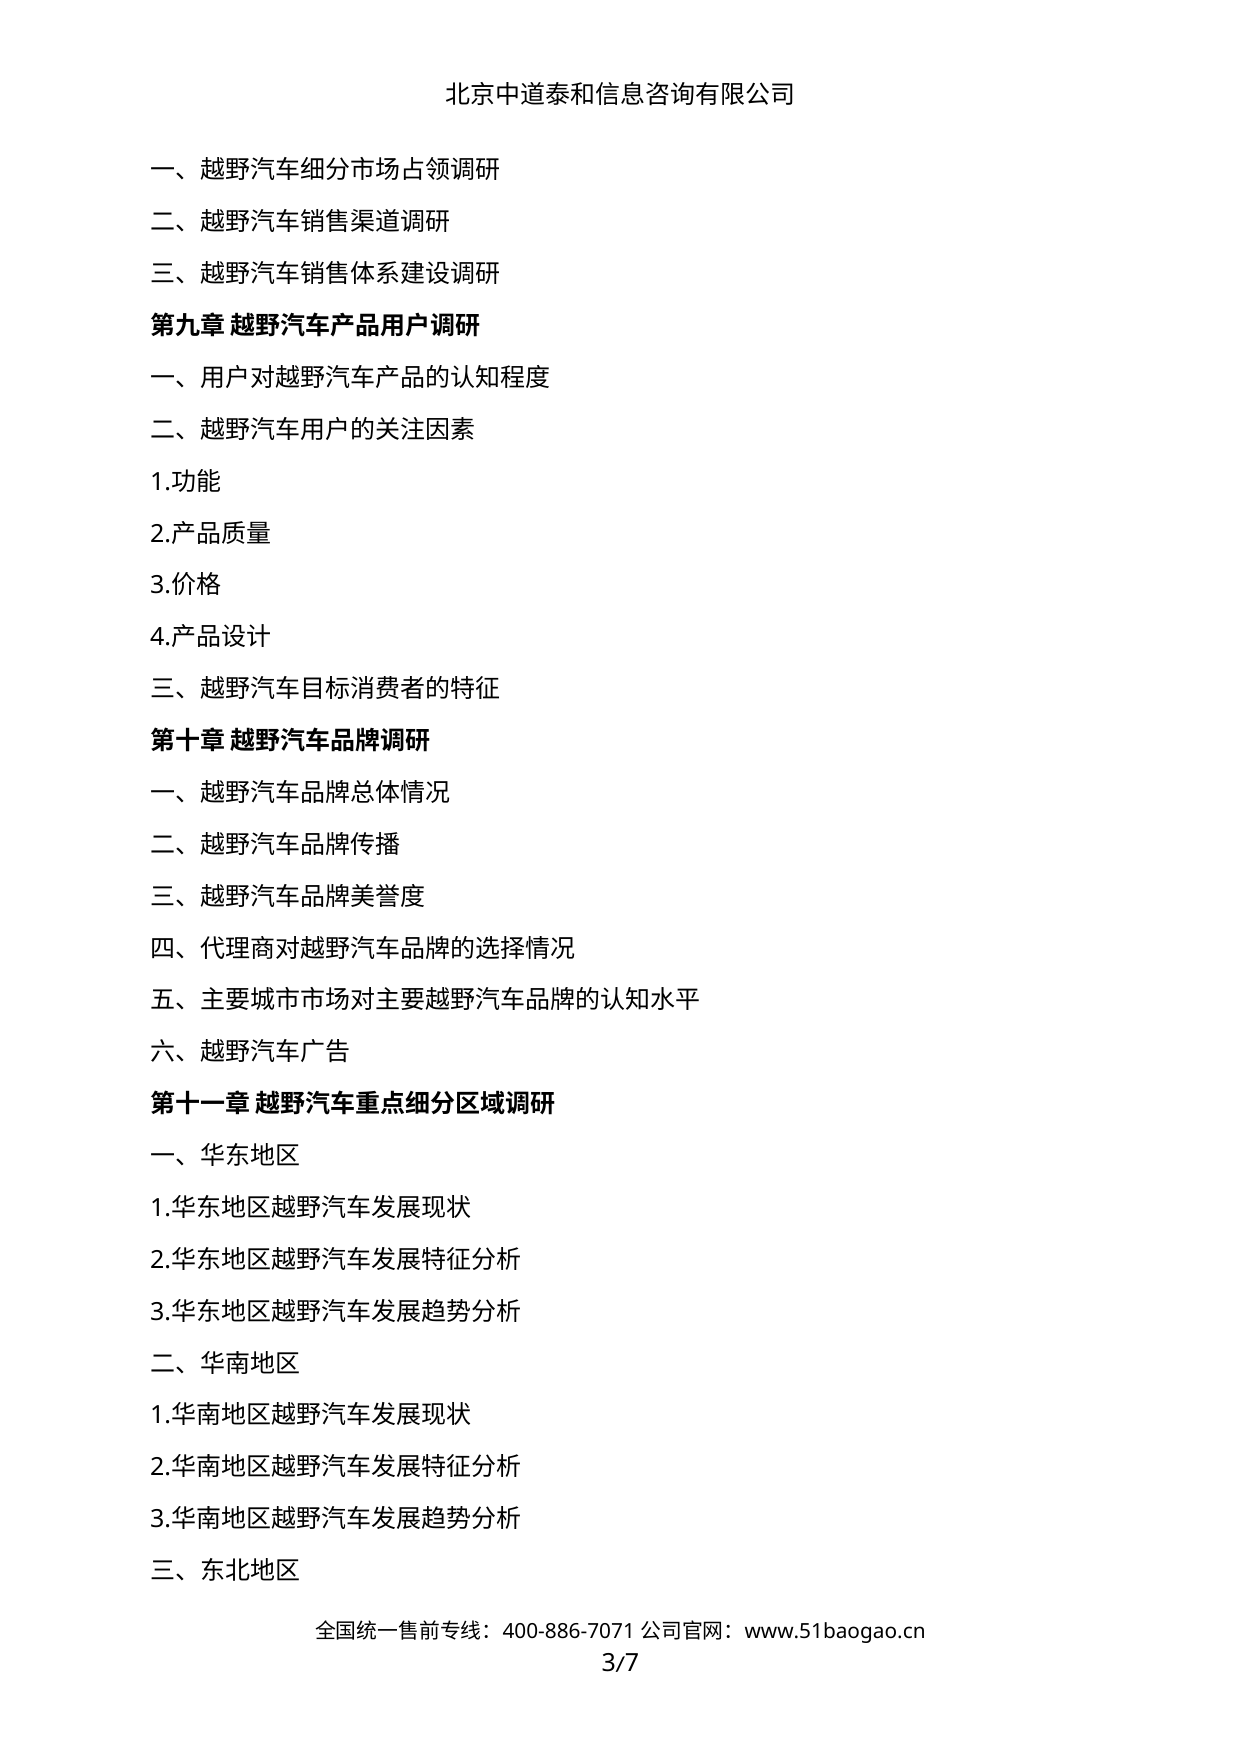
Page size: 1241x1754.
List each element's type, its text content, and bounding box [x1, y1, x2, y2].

text 三、越野汽车品牌美誉度 [150, 876, 1090, 912]
text 3.华东地区越野汽车发展趋势分析 [150, 1291, 1090, 1327]
text 3.华南地区越野汽车发展趋势分析 [150, 1499, 1090, 1535]
text 2.华南地区越野汽车发展特征分析 [150, 1447, 1090, 1483]
text 三、越野汽车销售体系建设调研 [150, 254, 1090, 290]
text 1.华南地区越野汽车发展现状 [150, 1395, 1090, 1431]
text 一、华东地区 [150, 1136, 1090, 1172]
text 一、越野汽车品牌总体情况 [150, 772, 1090, 809]
text 四、代理商对越野汽车品牌的选择情况 [150, 928, 1090, 964]
text 三、越野汽车目标消费者的特征 [150, 669, 1090, 705]
text 二、越野汽车用户的关注因素 [150, 409, 1090, 446]
text 第十一章 越野汽车重点细分区域调研 [150, 1084, 1090, 1120]
text 一、越野汽车细分市场占领调研 [150, 150, 1090, 186]
text 第十章 越野汽车品牌调研 [150, 721, 1090, 757]
text 三、东北地区 [150, 1551, 1090, 1587]
text 二、越野汽车品牌传播 [150, 824, 1090, 861]
text 第九章 越野汽车产品用户调研 [150, 306, 1090, 342]
text 二、华南地区 [150, 1343, 1090, 1379]
text 1.华东地区越野汽车发展现状 [150, 1187, 1090, 1224]
text 4.产品设计 [150, 617, 1090, 653]
text 3.价格 [150, 565, 1090, 601]
text 五、主要城市市场对主要越野汽车品牌的认知水平 [150, 980, 1090, 1016]
text 2.产品质量 [150, 513, 1090, 549]
text 1.功能 [150, 461, 1090, 497]
text 二、越野汽车销售渠道调研 [150, 202, 1090, 238]
text 一、用户对越野汽车产品的认知程度 [150, 357, 1090, 394]
text 六、越野汽车广告 [150, 1032, 1090, 1068]
text 2.华东地区越野汽车发展特征分析 [150, 1239, 1090, 1276]
